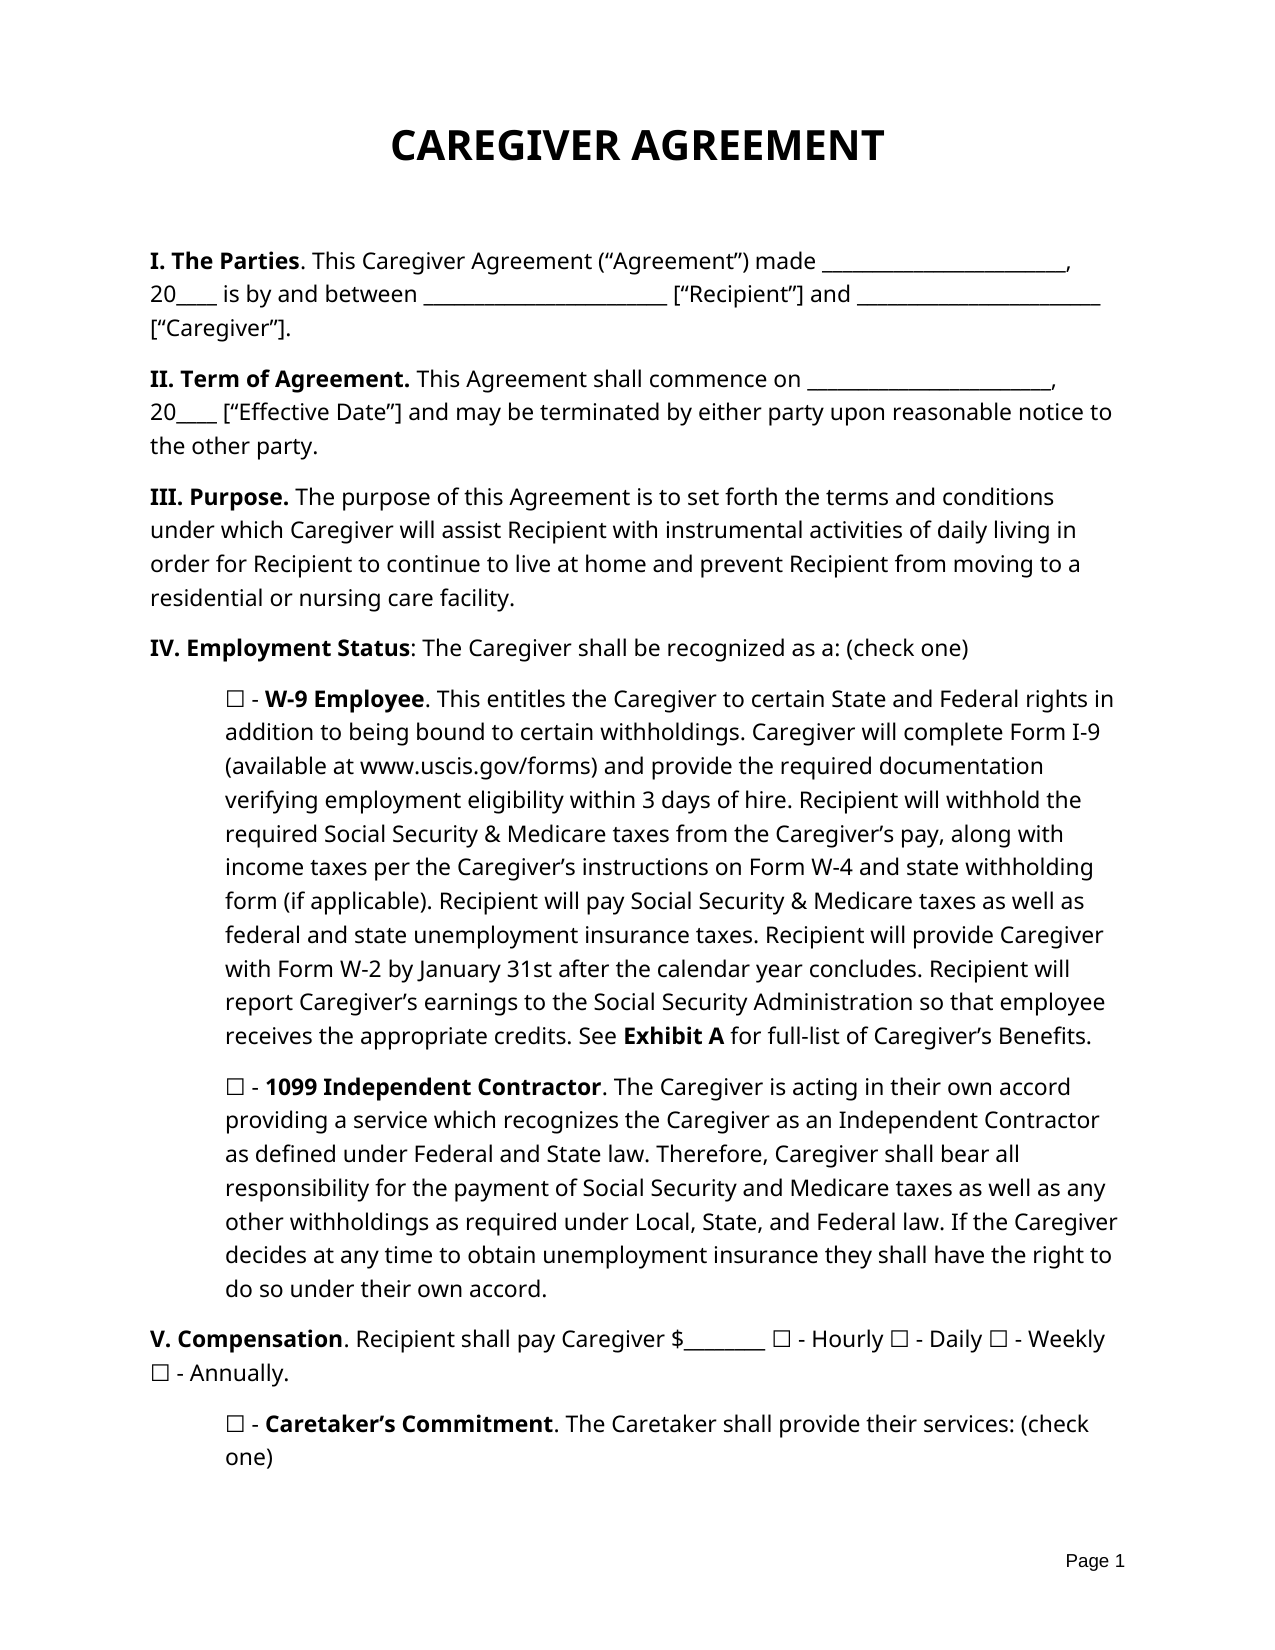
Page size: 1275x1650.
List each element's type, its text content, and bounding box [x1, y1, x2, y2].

text II. Term of Agreement. This Agreement shall commence on ________________________, 20____ [“Effective Date”] and may be terminated by either party upon reasonable notice to the other party. [150, 362, 1125, 461]
text I. The Parties. This Caregiver Agreement (“Agreement”) made ________________________, 20____ is by and between ________________________ [“Recipient”] and ________________________ [“Caregiver”]. [150, 244, 1125, 343]
text III. Purpose. The purpose of this Agreement is to set forth the terms and conditions under which Caregiver will assist Recipient with instrumental activities of daily living in order for Recipient to continue to live at home and prevent Recipient from moving to a residential or nursing care facility. [150, 480, 1125, 613]
text IV. Employment Status: The Caregiver shall be recognized as a: (check one) [150, 632, 1125, 663]
text CAREGIVER AGREEMENT [150, 116, 1125, 173]
text ☐ - 1099 Independent Contractor. The Caregiver is acting in their own accord providing a service which recognizes the Caregiver as an Independent Contractor as defined under Federal and State law. Therefore, Caregiver shall bear all responsibility for the payment of Social Security and Medicare taxes as well as any other withholdings as required under Local, State, and Federal law. If the Caregiver decides at any time to obtain unemployment insurance they shall have the right to do so under their own accord. [225, 1070, 1125, 1304]
text V. Compensation. Recipient shall pay Caregiver $________ ☐ - Hourly ☐ - Daily ☐ - Weekly ☐ - Annually. [150, 1323, 1125, 1388]
text ☐ - W-9 Employee. This entitles the Caregiver to certain State and Federal rights in addition to being bound to certain withholdings. Caregiver will complete Form I-9 (available at www.uscis.gov/forms) and provide the required documentation verifying employment eligibility within 3 days of hire. Recipient will withhold the required Social Security & Medicare taxes from the Caregiver’s pay, along with income taxes per the Caregiver’s instructions on Form W-4 and state withholding form (if applicable). Recipient will pay Social Security & Medicare taxes as well as federal and state unemployment insurance taxes. Recipient will provide Caregiver with Form W-2 by January 31st after the calendar year concludes. Recipient will report Caregiver’s earnings to the Social Security Administration so that employee receives the appropriate credits. See Exhibit A for full-list of Caregiver’s Benefits. [225, 682, 1125, 1051]
text ☐ - Caretaker’s Commitment. The Caretaker shall provide their services: (check one) [225, 1407, 1125, 1472]
